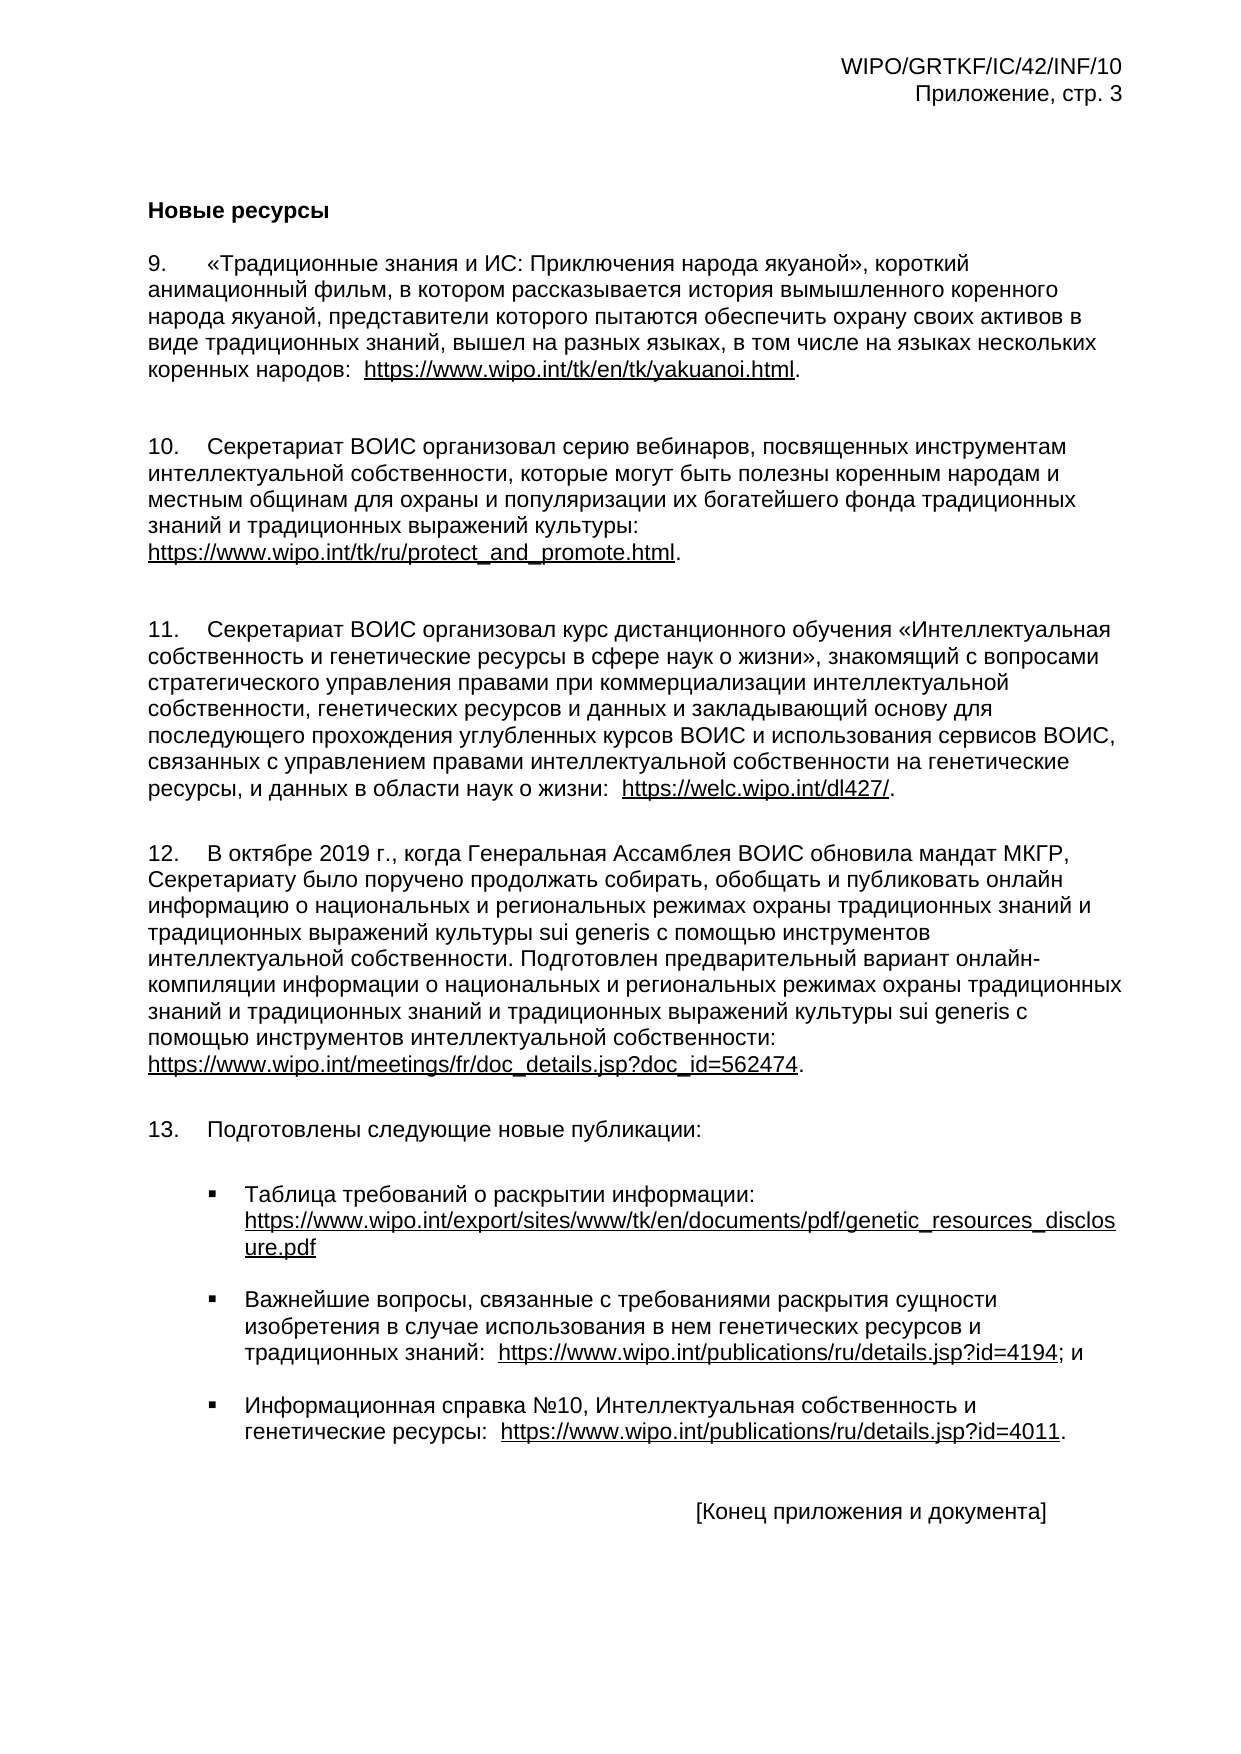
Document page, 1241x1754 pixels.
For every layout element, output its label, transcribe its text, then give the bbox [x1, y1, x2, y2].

list «Традиционные знания и ИС: Приключения народа якуаной», короткий анимационный фильм, в котором рассказывается история вымышленного коренного народа якуаной, представители которого пытаются обеспечить охрану своих активов в виде традиционных знаний, вышел на разных языках, в том числе на языках нескольких коренных народов: https://www.wipo.int/tk/en/tk/yakuanoi.html. [148, 250, 1122, 382]
list Секретариат ВОИС организовал курс дистанционного обучения «Интеллектуальная собственность и генетические ресурсы в сфере наук о жизни», знакомящий с вопросами стратегического управления правами при коммерциализации интеллектуальной собственности, генетических ресурсов и данных и закладывающий основу для последующего прохождения углубленных курсов ВОИС и использования сервисов ВОИС, связанных с управлением правами интеллектуальной собственности на генетические ресурсы, и данных в области наук о жизни: https://welc.wipo.int/dl427/. [148, 616, 1122, 801]
list Таблица требований о раскрытии информации: https://www.wipo.int/export/sites/www/tk/en/documents/pdf/genetic_resources_disclosure.pdf [207, 1181, 1122, 1260]
list Подготовлены следующие новые публикации: [148, 1116, 1122, 1142]
text [Конец приложения и документа] [620, 1497, 1122, 1524]
text Новые ресурсы [148, 197, 1122, 224]
list В октябре 2019 г., когда Генеральная Ассамблея ВОИС обновила мандат МКГР, Секретариату было поручено продолжать собирать, обобщать и публиковать онлайн информацию о национальных и региональных режимах охраны традиционных знаний и традиционных выражений культуры sui generis с помощью инструментов интеллектуальной собственности. Подготовлен предварительный вариант онлайн-компиляции информации о национальных и региональных режимах охраны традиционных знаний и традиционных знаний и традиционных выражений культуры sui generis с помощью инструментов интеллектуальной собственности: https://www.wipo.int/meetings/fr/doc_details.jsp?doc_id=562474. [148, 840, 1122, 1077]
list Информационная справка №10, Интеллектуальная собственность и генетические ресурсы: https://www.wipo.int/publications/ru/details.jsp?id=4011. [207, 1392, 1122, 1444]
list Секретариат ВОИС организовал серию вебинаров, посвященных инструментам интеллектуальной собственности, которые могут быть полезны коренным народам и местным общинам для охраны и популяризации их богатейшего фонда традиционных знаний и традиционных выражений культуры: https://www.wipo.int/tk/ru/protect_and_promote.html. [148, 433, 1122, 565]
list Важнейшие вопросы, связанные с требованиями раскрытия сущности изобретения в случае использования в нем генетических ресурсов и традиционных знаний: https://www.wipo.int/publications/ru/details.jsp?id=4194; и [207, 1286, 1122, 1365]
